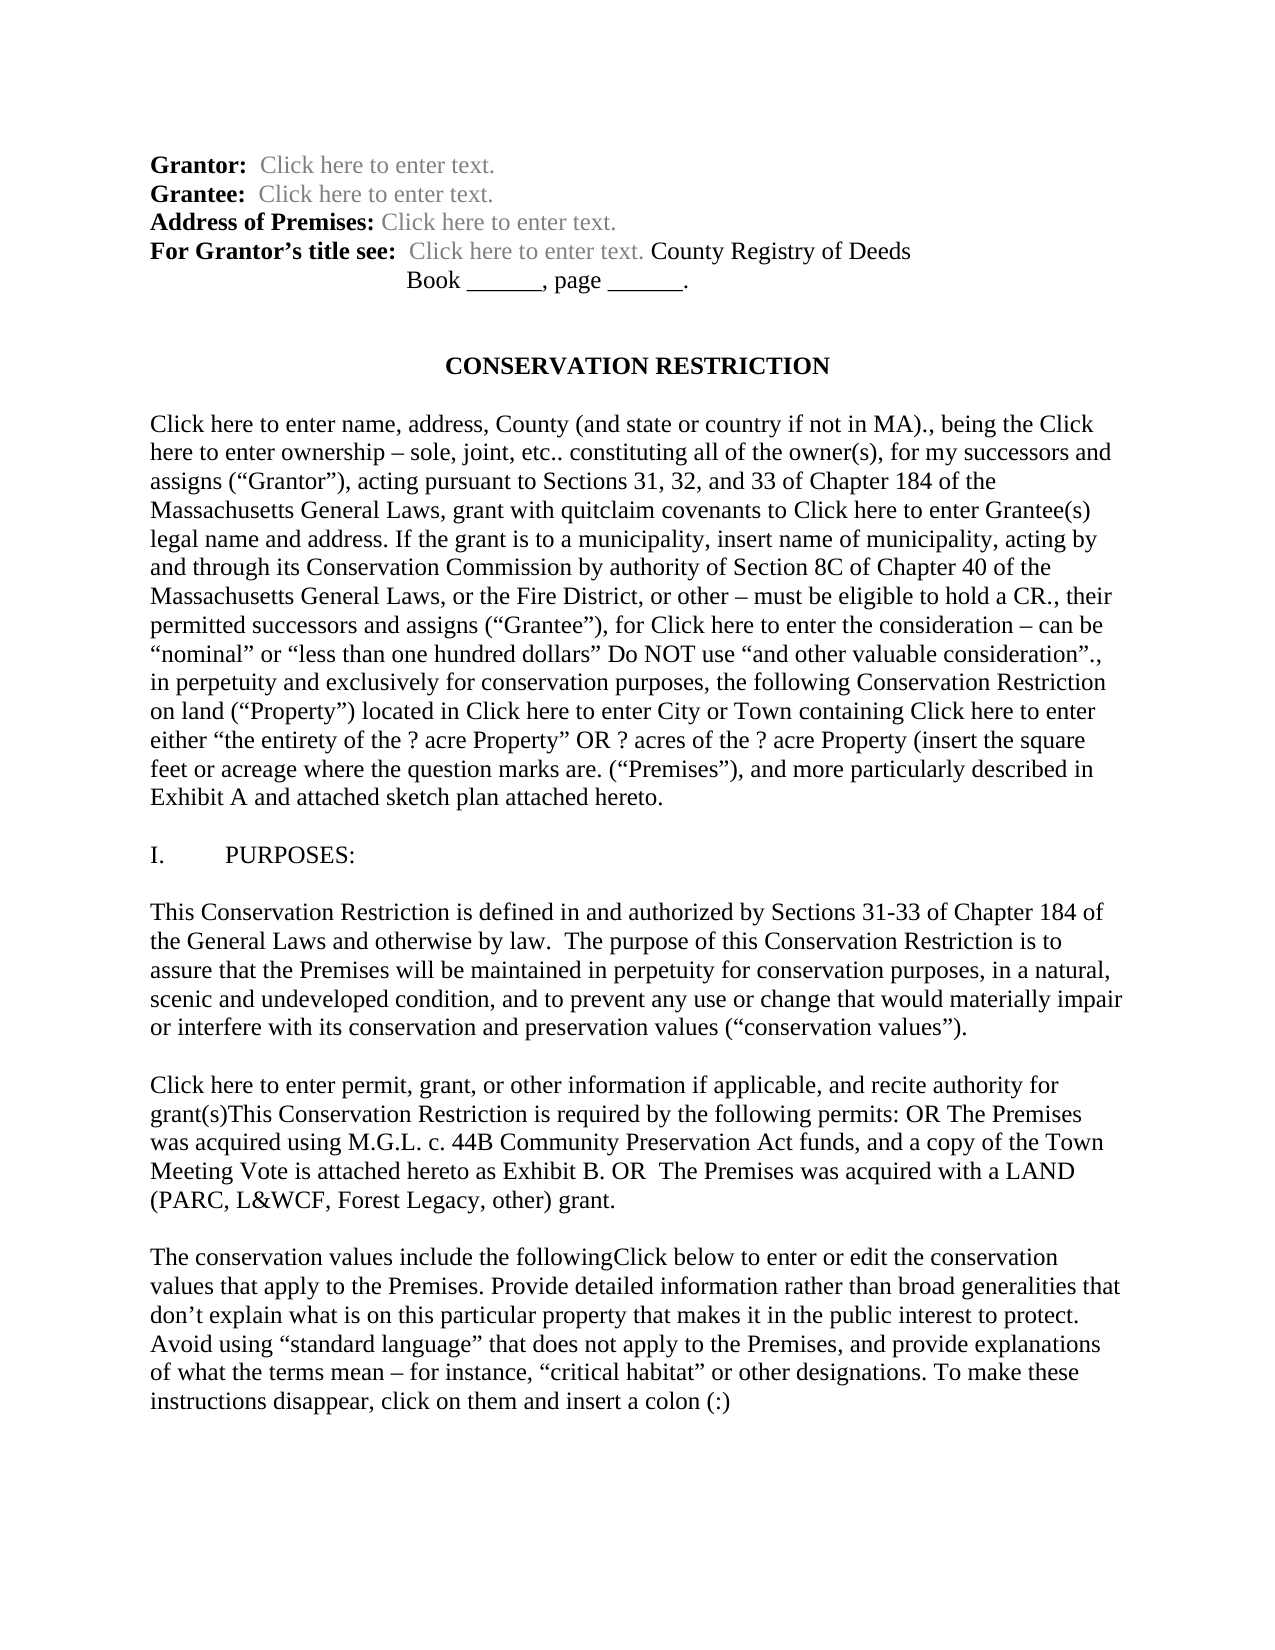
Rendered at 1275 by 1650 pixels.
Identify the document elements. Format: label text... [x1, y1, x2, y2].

text , being the constituting all of the owner(s), for my successors and assigns (“Grantor”), acting pursuant to Sections 31, 32, and 33 of Chapter 184 of the Massachusetts General Laws, grant with quitclaim covenants to , their permitted successors and assigns (“Grantee”), for , in perpetuity and exclusively for conservation purposes, the following Conservation Restriction on land (“Property”) located in containing (“Premises”), and more particularly described in Exhibit A and attached sketch plan attached hereto. [150, 409, 1125, 811]
text Grantee: [150, 179, 1125, 207]
text This Conservation Restriction is defined in and authorized by Sections 31-33 of Chapter 184 of the General Laws and otherwise by law. The purpose of this Conservation Restriction is to assure that the Premises will be maintained in perpetuity for conservation purposes, in a natural, scenic and undeveloped condition, and to prevent any use or change that would materially impair or interfere with its conservation and preservation values (“conservation values”). [150, 897, 1125, 1041]
text The conservation values include the following [150, 1242, 1125, 1415]
text I. PURPOSES: [150, 840, 1125, 869]
text Grantor: [150, 150, 1125, 179]
text Address of Premises: [150, 207, 1125, 236]
text For Grantor’s title see: County Registry of Deeds [150, 236, 1125, 265]
text Book , page . [150, 265, 1125, 294]
text CONSERVATION RESTRICTION [150, 351, 1125, 380]
